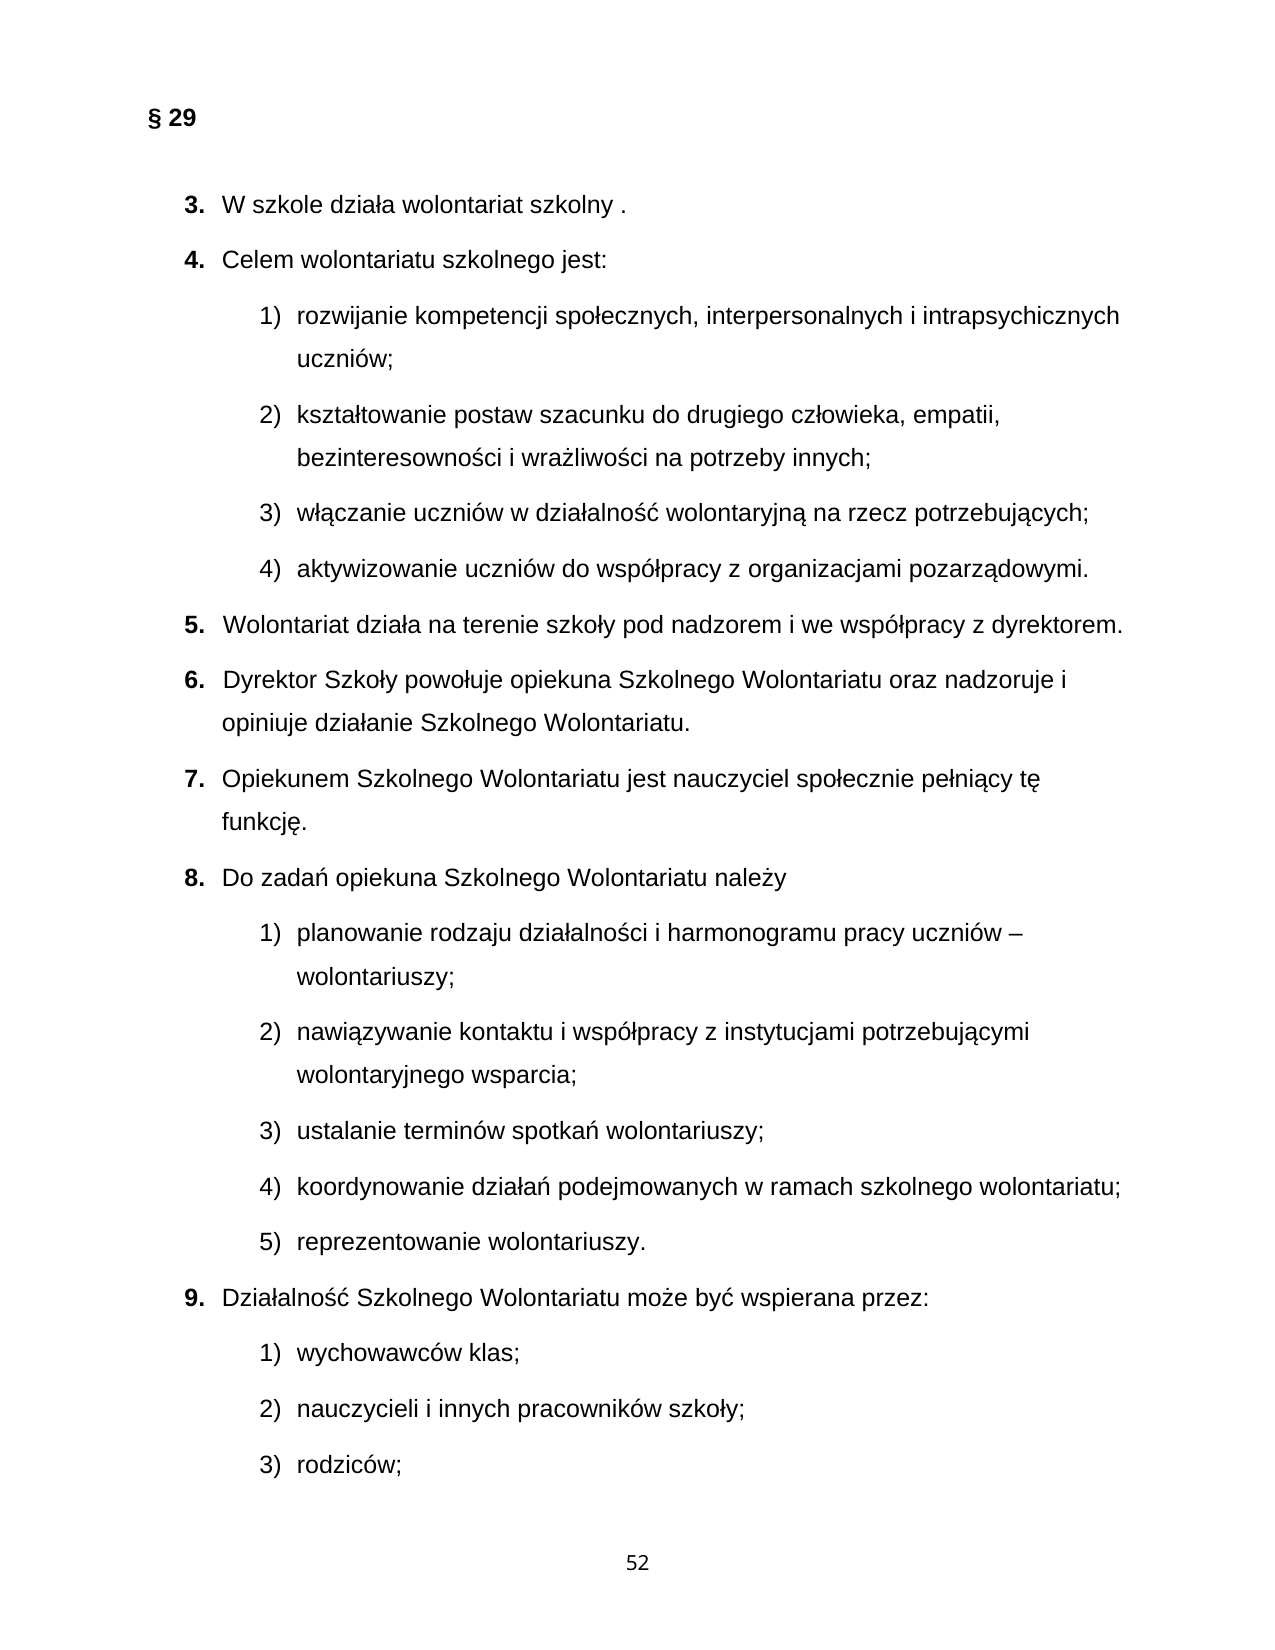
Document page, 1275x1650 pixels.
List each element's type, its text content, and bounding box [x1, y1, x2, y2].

list rodziców; [259, 1449, 1127, 1478]
list nawiązywanie kontaktu i współpracy z instytucjami potrzebującymi wolontaryjnego wsparcia; [259, 1017, 1127, 1089]
list Wolontariat działa na terenie szkoły pod nadzorem i we współpracy z dyrektorem. [184, 609, 1127, 638]
list wychowawców klas; [259, 1338, 1127, 1367]
text § 29 [148, 103, 1127, 132]
list reprezentowanie wolontariuszy. [259, 1227, 1127, 1256]
list Do zadań opiekuna Szkolnego Wolontariatu należy [184, 863, 1127, 891]
list Działalność Szkolnego Wolontariatu może być wspierana przez: [184, 1283, 1127, 1311]
list kształtowanie postaw szacunku do drugiego człowieka, empatii, bezinteresowności i wrażliwości na potrzeby innych; [259, 399, 1127, 471]
list aktywizowanie uczniów do współpracy z organizacjami pozarządowymi. [259, 554, 1127, 583]
list rozwijanie kompetencji społecznych, interpersonalnych i intrapsychicznych uczniów; [259, 301, 1127, 373]
list planowanie rodzaju działalności i harmonogramu pracy uczniów – wolontariuszy; [259, 918, 1127, 990]
list włączanie uczniów w działalność wolontaryjną na rzecz potrzebujących; [259, 498, 1127, 527]
list ustalanie terminów spotkań wolontariuszy; [259, 1116, 1127, 1144]
list Dyrektor Szkoły powołuje opiekuna Szkolnego Wolontariatu oraz nadzoruje i opiniuje działanie Szkolnego Wolontariatu. [184, 665, 1127, 737]
list nauczycieli i innych pracowników szkoły; [259, 1394, 1127, 1423]
list W szkole działa wolontariat szkolny . [184, 189, 1127, 218]
list Opiekunem Szkolnego Wolontariatu jest nauczyciel społecznie pełniący tę funkcję. [184, 764, 1127, 836]
list Celem wolontariatu szkolnego jest: [184, 245, 1127, 274]
list koordynowanie działań podejmowanych w ramach szkolnego wolontariatu; [259, 1171, 1127, 1200]
